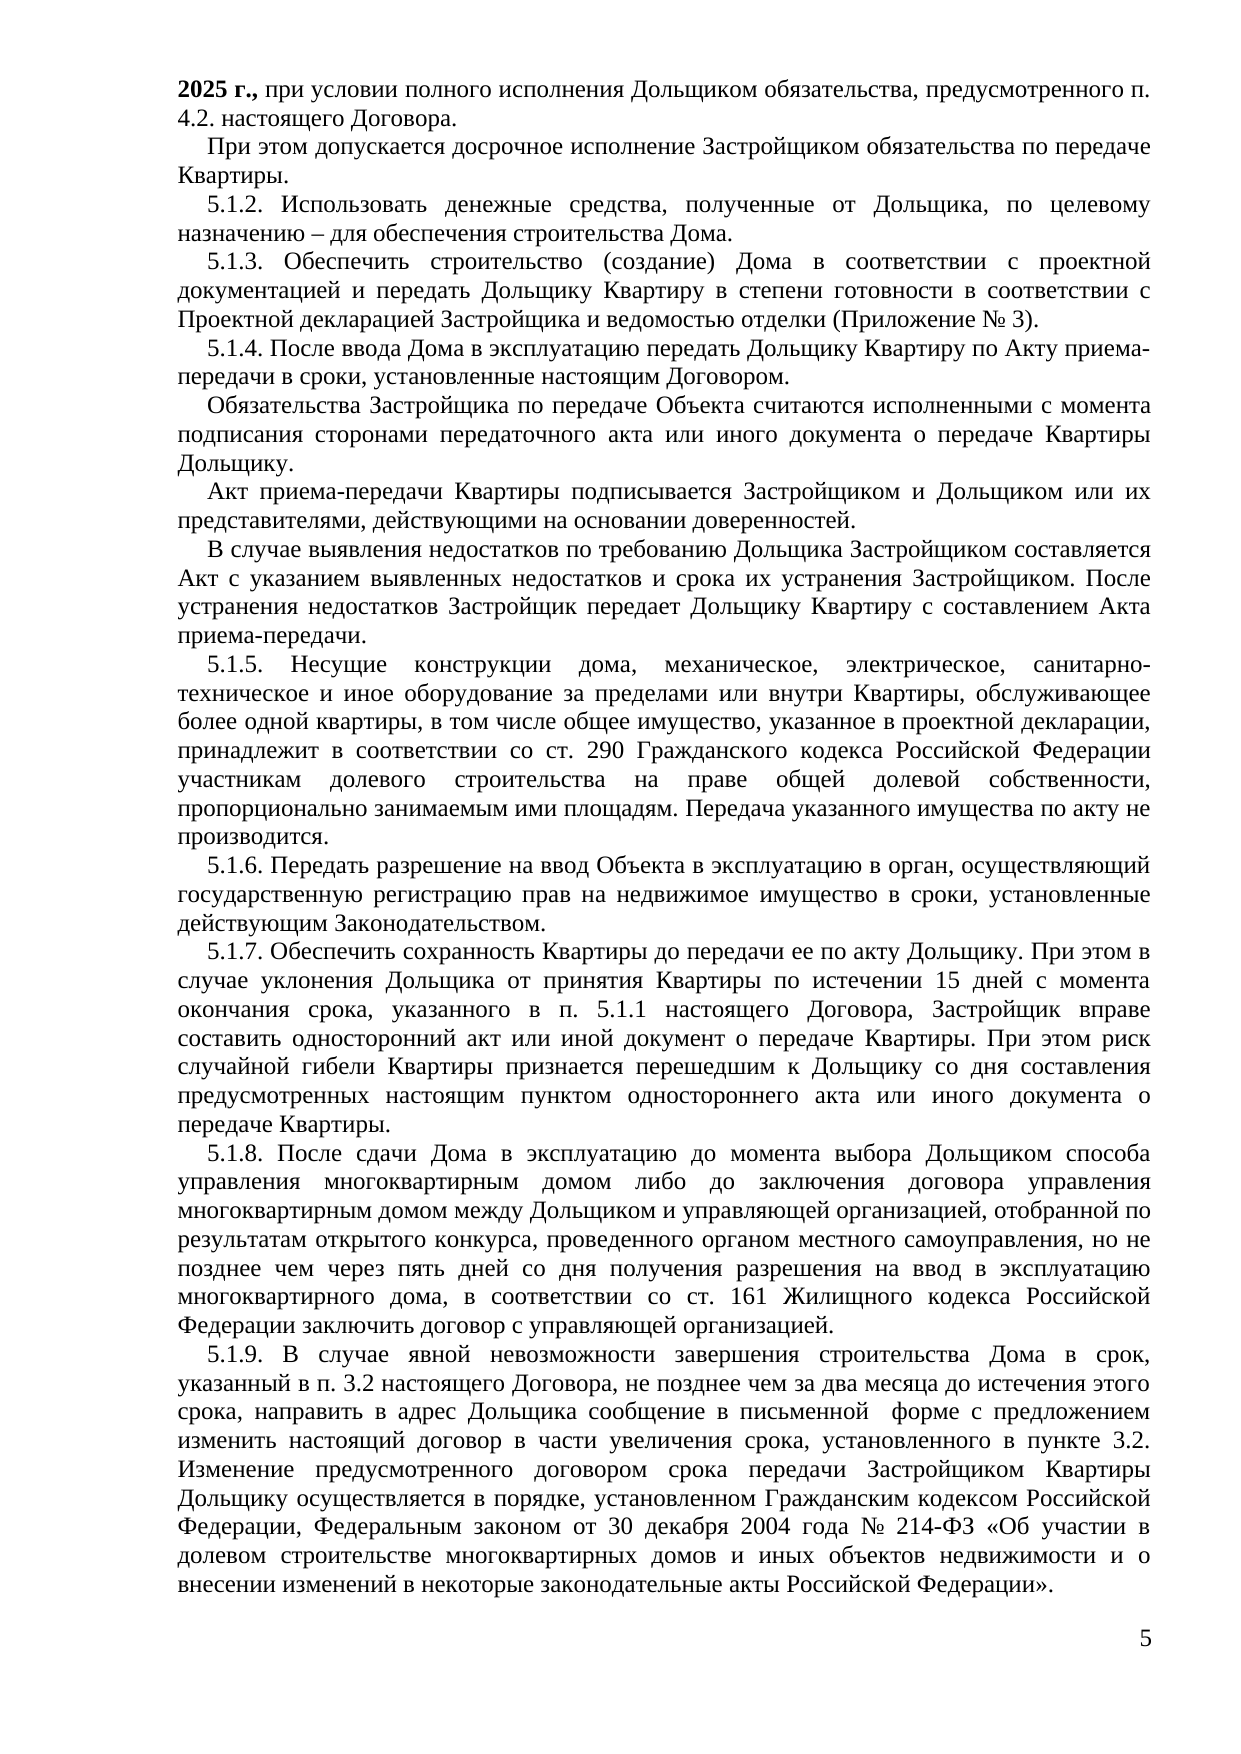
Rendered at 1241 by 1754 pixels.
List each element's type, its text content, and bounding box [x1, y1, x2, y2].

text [177, 74, 1152, 131]
text 5.1.4. После ввода Дома в эксплуатацию передать Дольщику Квартиру по Акту приема-передачи в сроки, установленные настоящим Договором. [177, 333, 1152, 390]
text 5.1.5. Несущие конструкции дома, механическое, электрическое, санитарно-техническое и иное оборудование за пределами или внутри Квартиры, обслуживающее более одной квартиры, в том числе общее имущество, указанное в проектной декларации, принадлежит в соответствии со ст. 290 Гражданского кодекса Российской Федерации участникам долевого строительства на праве общей долевой собственности, пропорционально занимаемым ими площадям. Передача указанного имущества по акту не производится. [177, 649, 1152, 850]
text 5.1.3. Обеспечить строительство (создание) Дома в соответствии с проектной документацией и передать Дольщику Квартиру в степени готовности в соответствии с Проектной декларацией Застройщика и ведомостью отделки (Приложение № 3). [177, 246, 1152, 333]
text 5.1.8. После сдачи Дома в эксплуатацию до момента выбора Дольщиком способа управления многоквартирным домом либо до заключения договора управления многоквартирным домом между Дольщиком и управляющей организацией, отобранной по результатам открытого конкурса, проведенного органом местного самоуправления, но не позднее чем через пять дней со дня получения разрешения на ввод в эксплуатацию многоквартирного дома, в соответствии со ст. 161 Жилищного кодекса Российской Федерации заключить договор с управляющей организацией. [177, 1138, 1152, 1339]
text 5.1.6. Передать разрешение на ввод Объекта в эксплуатацию в орган, осуществляющий государственную регистрацию прав на недвижимое имущество в сроки, установленные действующим Законодательством. [177, 850, 1152, 936]
text Обязательства Застройщика по передаче Объекта считаются исполненными с момента подписания сторонами передаточного акта или иного документа о передаче Квартиры Дольщику. [177, 390, 1152, 476]
text В случае выявления недостатков по требованию Дольщика Застройщиком составляется Акт с указанием выявленных недостатков и срока их устранения Застройщиком. После устранения недостатков Застройщик передает Дольщику Квартиру с составлением Акта приема-передачи. [177, 534, 1152, 649]
text Акт приема-передачи Квартиры подписывается Застройщиком и Дольщиком или их представителями, действующими на основании доверенностей. [177, 476, 1152, 534]
text При этом допускается досрочное исполнение Застройщиком обязательства по передаче Квартиры. [177, 131, 1152, 189]
text 5.1.2. Использовать денежные средства, полученные от Дольщика, по целевому назначению – для обеспечения строительства Дома. [177, 189, 1152, 246]
text 5.1.7. Обеспечить сохранность Квартиры до передачи ее по акту Дольщику. При этом в случае уклонения Дольщика от принятия Квартиры по истечении 15 дней с момента окончания срока, указанного в п. 5.1.1 настоящего Договора, Застройщик вправе составить односторонний акт или иной документ о передаче Квартиры. При этом риск случайной гибели Квартиры признается перешедшим к Дольщику со дня составления предусмотренных настоящим пунктом одностороннего акта или иного документа о передаче Квартиры. [177, 936, 1152, 1138]
text 5.1.9. В случае явной невозможности завершения строительства Дома в срок, указанный в п. 3.2 настоящего Договора, не позднее чем за два месяца до истечения этого срока, направить в адрес Дольщика сообщение в письменной форме с предложением изменить настоящий договор в части увеличения срока, установленного в пункте 3.2. Изменение предусмотренного договором срока передачи Застройщиком Квартиры Дольщику осуществляется в порядке, установленном Гражданским кодексом Российской Федерации, Федеральным законом от 30 декабря 2004 года № 214-ФЗ «Об участии в долевом строительстве многоквартирных домов и иных объектов недвижимости и о внесении изменений в некоторые законодательные акты Российской Федерации». [177, 1339, 1152, 1598]
